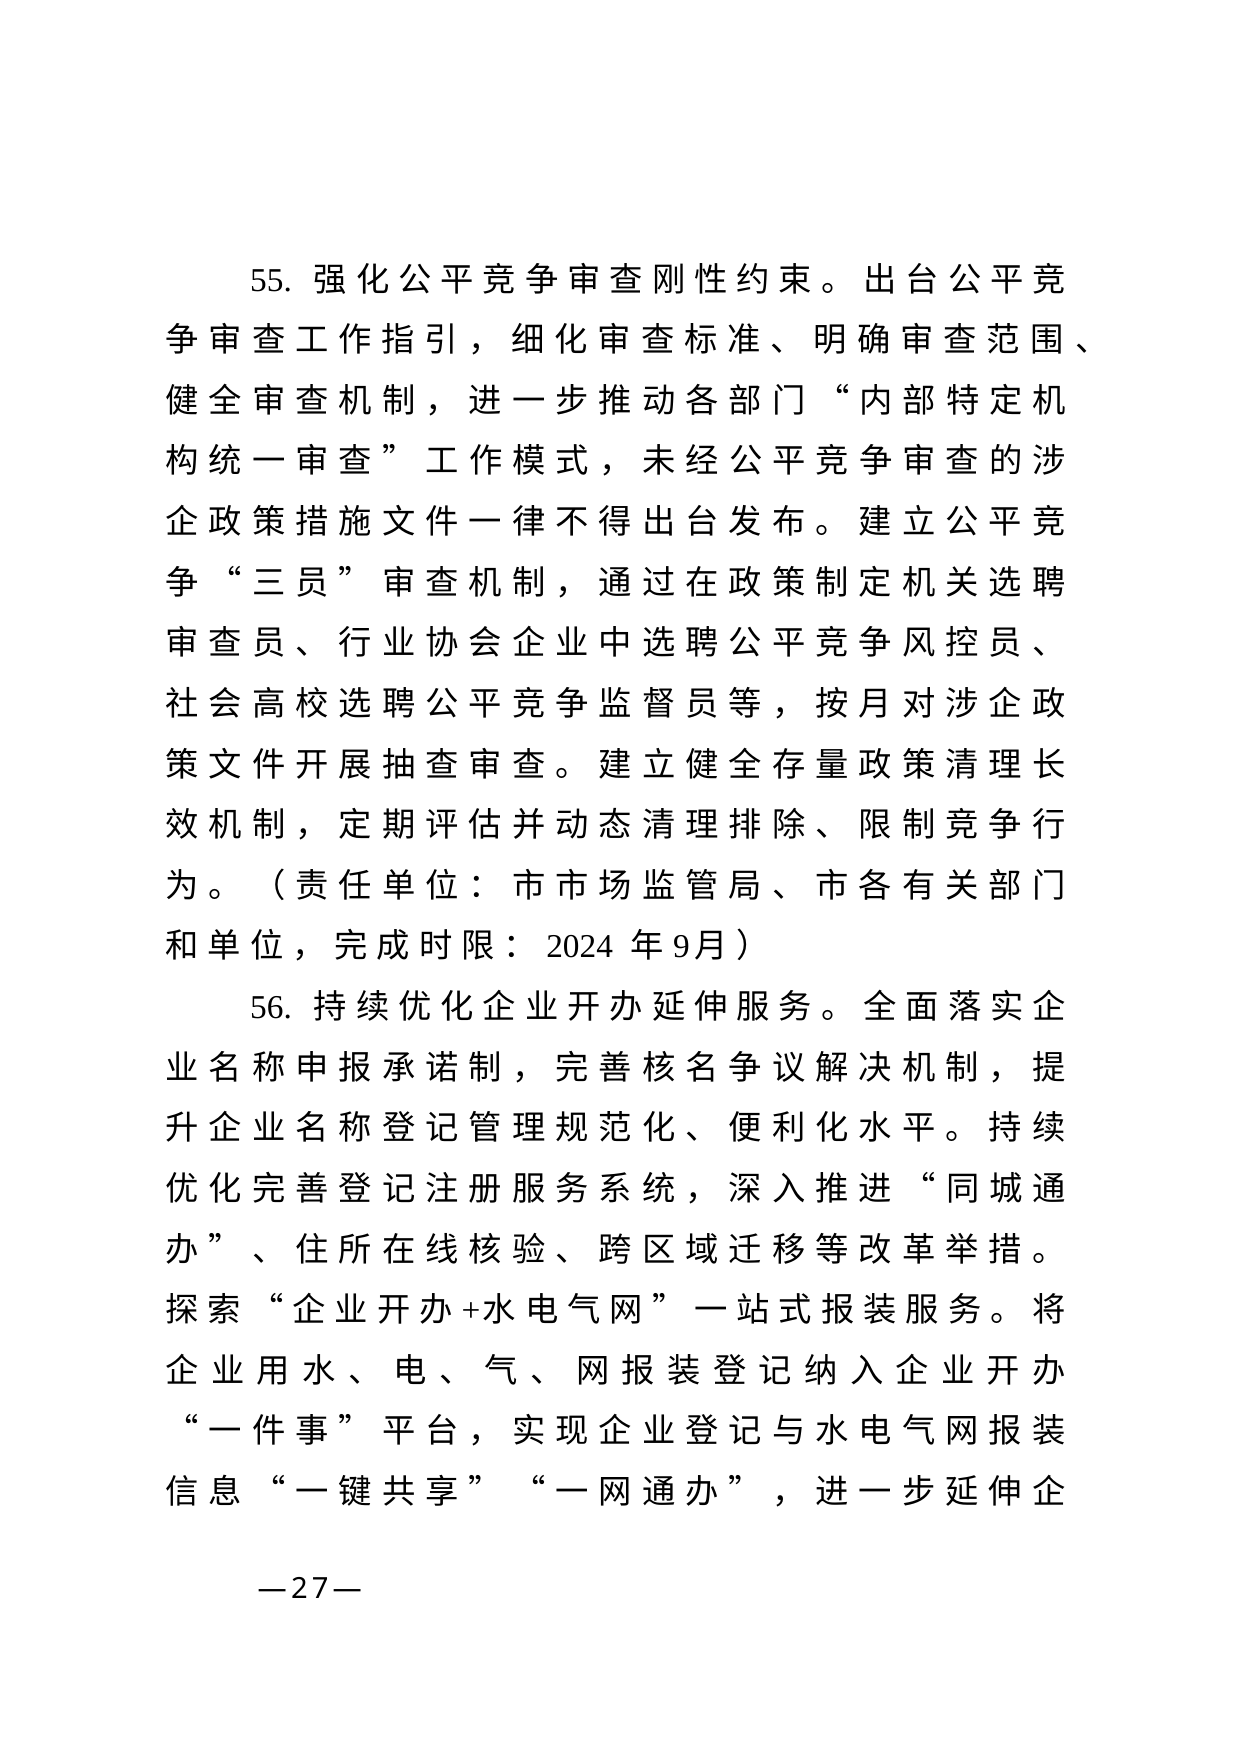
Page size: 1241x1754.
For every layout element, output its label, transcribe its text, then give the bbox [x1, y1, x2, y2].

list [165, 974, 1075, 1519]
list 强化公平竞争审查刚性约束。出台公平竞争审查工作指引，细化审查标准、明确审查范围、健全审查机制，进一步推动各部门“内部特定机构统一审查”工作模式，未经公平竞争审查的涉企政策措施文件一律不得出台发布。建立公平竞争“三员”审查机制，通过在政策制定机关选聘审查员、行业协会企业中选聘公平竞争风控员、社会高校选聘公平竞争监督员等，按月对涉企政策文件开展抽查审查。建立健全存量政策清理长效机制，定期评估并动态清理排除、限制竞争行为。（责任单位：市市场监管局、市各有关部门和单位，完成时限：2024年9月） [165, 246, 1075, 974]
